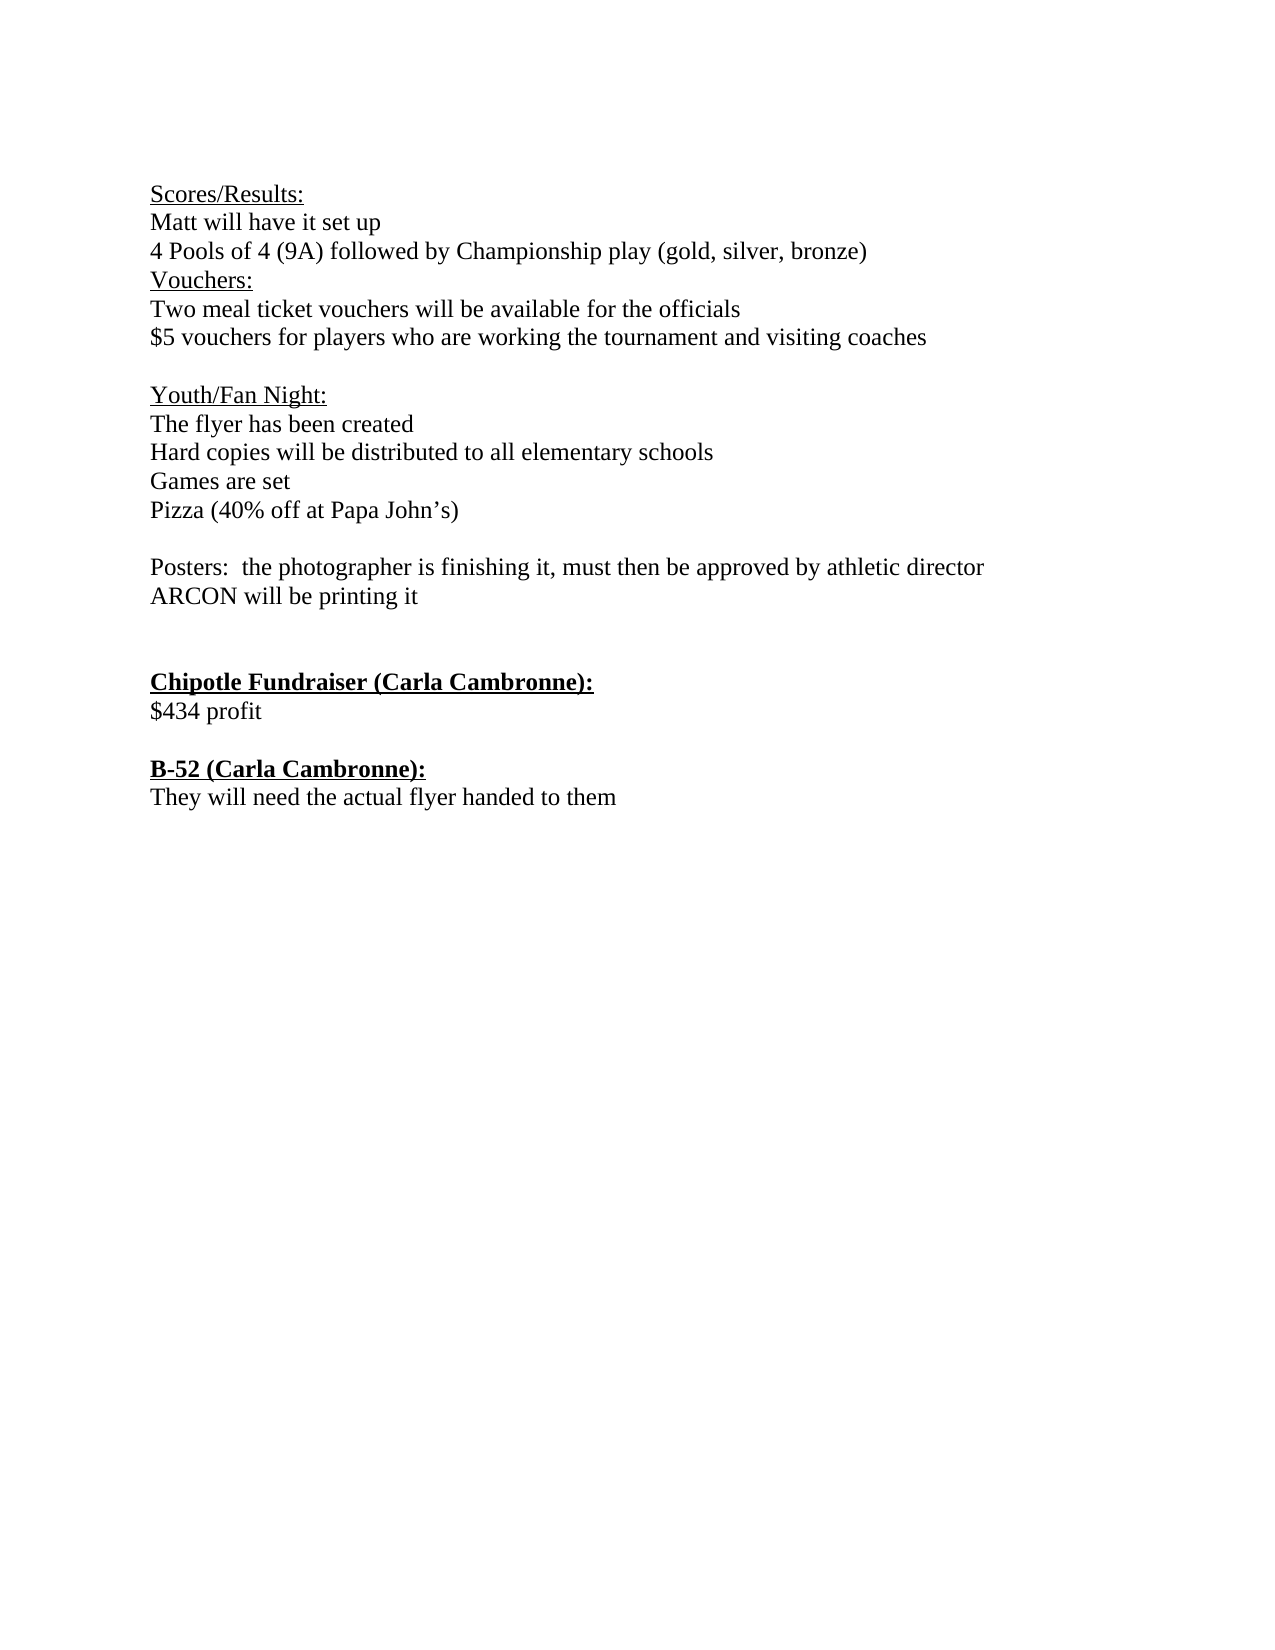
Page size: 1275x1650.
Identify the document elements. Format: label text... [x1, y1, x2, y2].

text Scores/Results: [150, 179, 1125, 207]
text The flyer has been created [150, 409, 1125, 437]
text B-52 (Carla Cambronne): [150, 754, 1125, 782]
text $434 profit [150, 696, 1125, 725]
text Games are set [150, 466, 1125, 495]
text Pizza (40% off at Papa John’s) [150, 495, 1125, 524]
text $5 vouchers for players who are working the tournament and visiting coaches [150, 322, 1125, 351]
text Chipotle Fundraiser (Carla Cambronne): [150, 667, 1125, 696]
text 4 Pools of 4 (9A) followed by Championship play (gold, silver, bronze) [150, 236, 1125, 265]
text Posters: the photographer is finishing it, must then be approved by athletic director [150, 552, 1125, 581]
text Two meal ticket vouchers will be available for the officials [150, 294, 1125, 322]
text Hard copies will be distributed to all elementary schools [150, 437, 1125, 466]
text Matt will have it set up [150, 207, 1125, 236]
text They will need the actual flyer handed to them [150, 782, 1125, 811]
text Vouchers: [150, 265, 1125, 294]
text ARCON will be printing it [150, 581, 1125, 610]
text Youth/Fan Night: [150, 380, 1125, 409]
